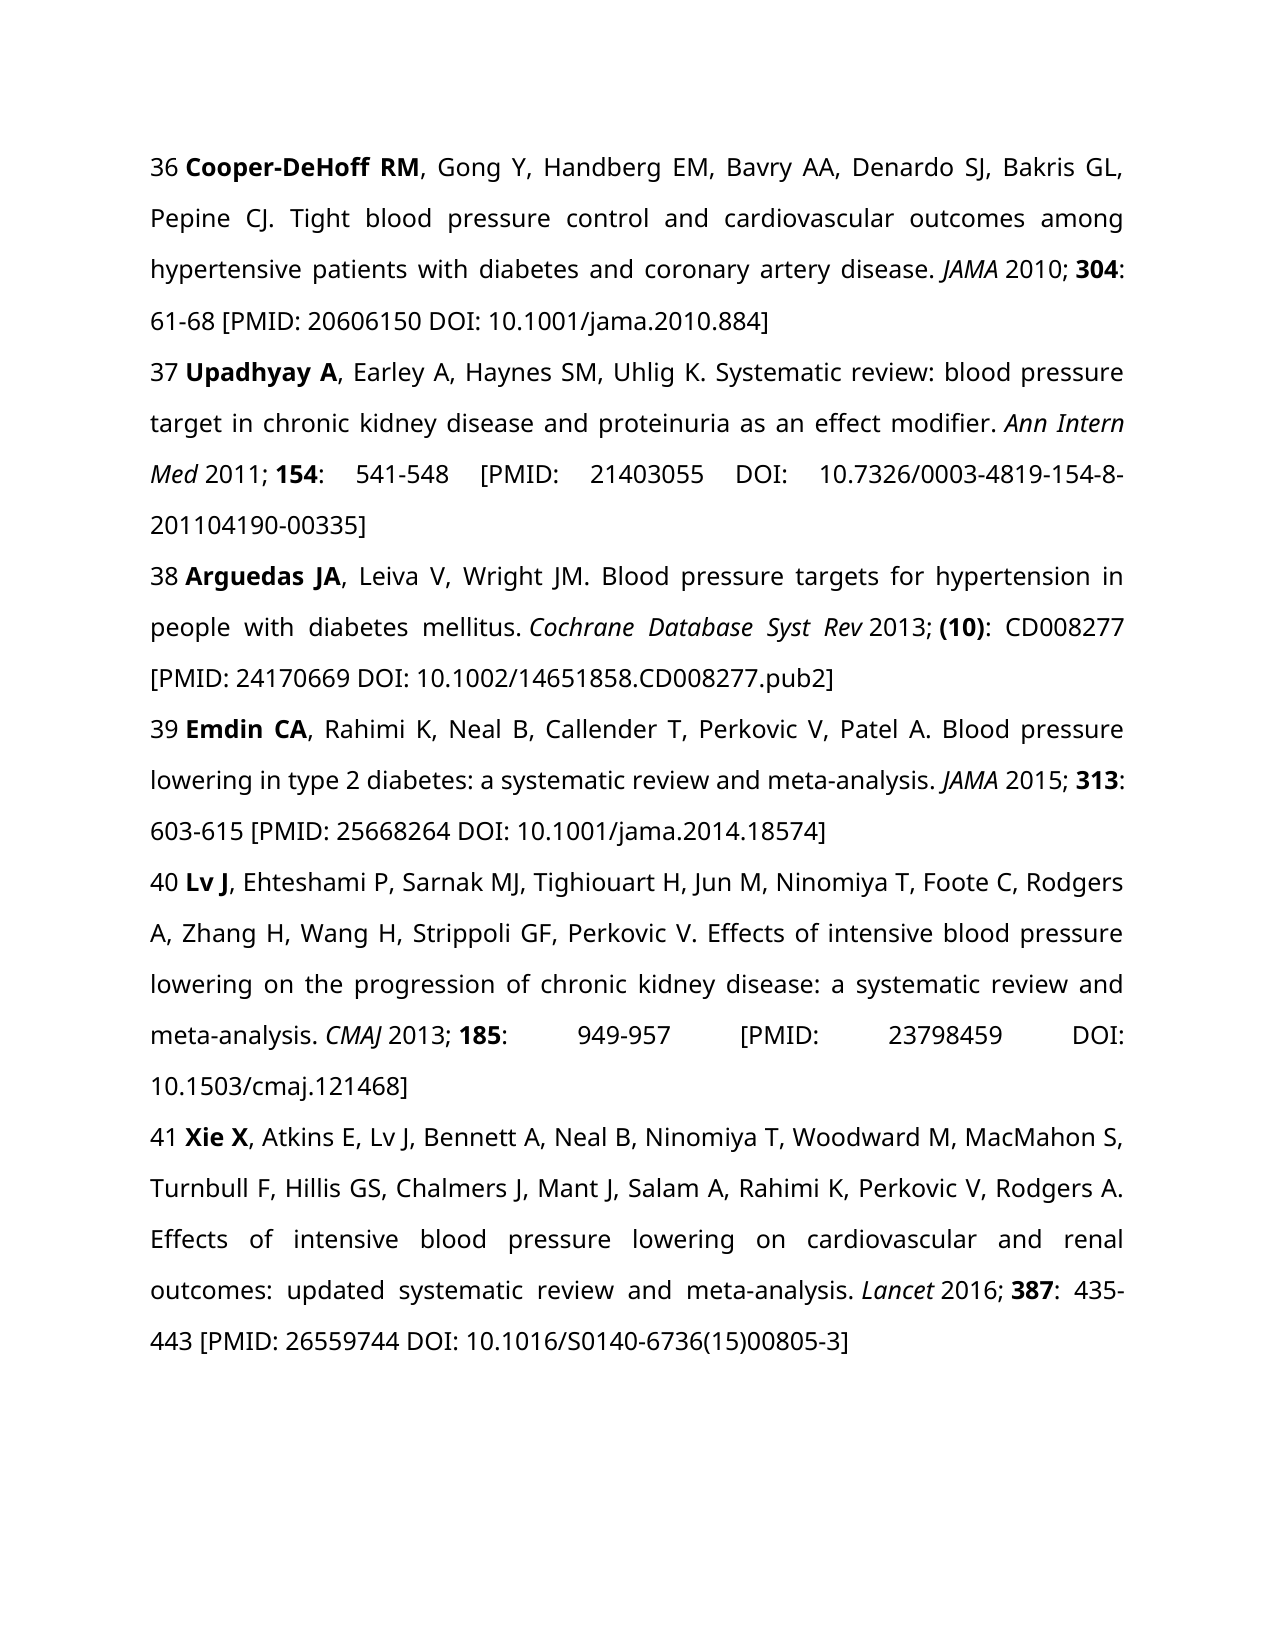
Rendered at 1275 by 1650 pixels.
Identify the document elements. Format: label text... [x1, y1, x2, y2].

text 40 Lv J, Ehteshami P, Sarnak MJ, Tighiouart H, Jun M, Ninomiya T, Foote C, Rodgers A, Zhang H, Wang H, Strippoli GF, Perkovic V. Effects of intensive blood pressure lowering on the progression of chronic kidney disease: a systematic review and meta-analysis. CMAJ 2013; 185: 949-957 [PMID: 23798459 DOI: 10.1503/cmaj.121468] [150, 864, 1125, 1103]
text 36 Cooper-DeHoff RM, Gong Y, Handberg EM, Bavry AA, Denardo SJ, Bakris GL, Pepine CJ. Tight blood pressure control and cardiovascular outcomes among hypertensive patients with diabetes and coronary artery disease. JAMA 2010; 304: 61-68 [PMID: 20606150 DOI: 10.1001/jama.2010.884] [150, 150, 1125, 337]
text 37 Upadhyay A, Earley A, Haynes SM, Uhlig K. Systematic review: blood pressure target in chronic kidney disease and proteinuria as an effect modifier. Ann Intern Med 2011; 154: 541-548 [PMID: 21403055 DOI: 10.7326/0003-4819-154-8-201104190-00335] [150, 354, 1125, 541]
text 38 Arguedas JA, Leiva V, Wright JM. Blood pressure targets for hypertension in people with diabetes mellitus. Cochrane Database Syst Rev 2013; (10): CD008277 [PMID: 24170669 DOI: 10.1002/14651858.CD008277.pub2] [150, 558, 1125, 694]
text 39 Emdin CA, Rahimi K, Neal B, Callender T, Perkovic V, Patel A. Blood pressure lowering in type 2 diabetes: a systematic review and meta-analysis. JAMA 2015; 313: 603-615 [PMID: 25668264 DOI: 10.1001/jama.2014.18574] [150, 711, 1125, 848]
text 41 Xie X, Atkins E, Lv J, Bennett A, Neal B, Ninomiya T, Woodward M, MacMahon S, Turnbull F, Hillis GS, Chalmers J, Mant J, Salam A, Rahimi K, Perkovic V, Rodgers A. Effects of intensive blood pressure lowering on cardiovascular and renal outcomes: updated systematic review and meta-analysis. Lancet 2016; 387: 435-443 [PMID: 26559744 DOI: 10.1016/S0140-6736(15)00805-3] [150, 1120, 1125, 1358]
